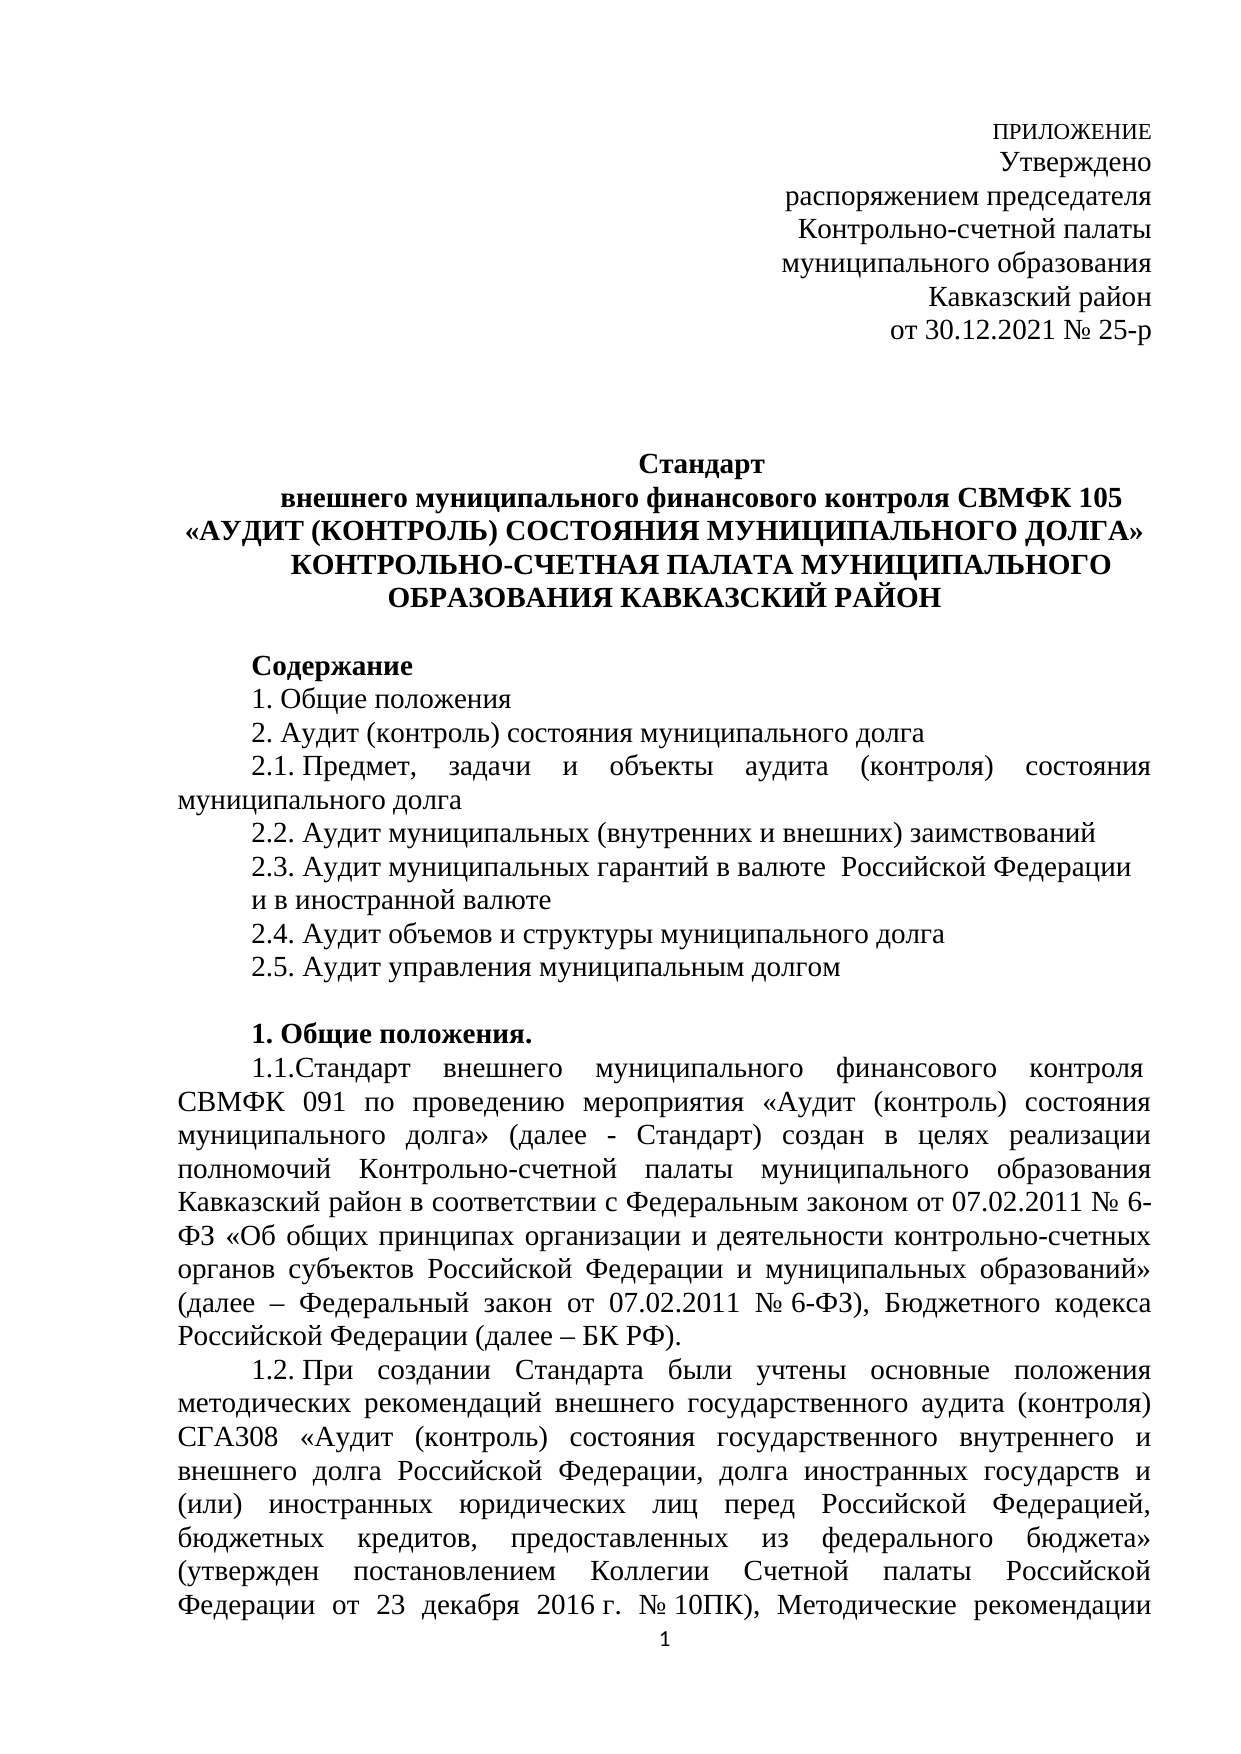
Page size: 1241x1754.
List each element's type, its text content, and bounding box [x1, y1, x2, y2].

text 2. Аудит (контроль) состояния муниципального долга [177, 715, 1152, 748]
text 2.4. Аудит объемов и структуры муниципального долга [177, 916, 1152, 949]
text от 30.12.2021 № 25-р [619, 312, 1152, 346]
text 1. Общие положения [177, 681, 1152, 715]
text внешнего муниципального финансового контроля СВМФК 105 «АУДИТ (КОНТРОЛЬ) СОСТОЯНИЯ МУНИЦИПАЛЬНОГО ДОЛГА» [177, 480, 1152, 547]
text Кавказский район [546, 279, 1152, 312]
text Стандарт [177, 446, 1152, 480]
text 1.1.Стандарт внешнего муниципального финансового контроля СВМФК 091 по проведению мероприятия «Аудит (контроль) состояния муниципального долга» (далее - Стандарт) создан в целях реализации полномочий Контрольно-счетной палаты муниципального образования Кавказский район в соответствии с Федеральным законом от 07.02.2011 № 6-ФЗ «Об общих принципах организации и деятельности контрольно-счетных органов субъектов Российской Федерации и муниципальных образований» (далее – Федеральный закон от 07.02.2011 № 6-ФЗ), Бюджетного кодекса Российской Федерации (далее – БК РФ). [177, 1050, 1152, 1352]
text 2.2. Аудит муниципальных (внутренних и внешних) заимствований [177, 815, 1152, 849]
text Содержание [177, 648, 1152, 681]
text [177, 1352, 1152, 1620]
text 2.5. Аудит управления муниципальным долгом [177, 949, 1152, 983]
text муниципального образования [177, 245, 1152, 279]
text 2.1. Предмет, задачи и объекты аудита (контроля) состояния муниципального долга [177, 748, 1152, 815]
text и в иностранной валюте [177, 882, 1152, 916]
text распоряжением председателя [177, 178, 1152, 212]
text 2.3. Аудит муниципальных гарантий в валюте Российской Федерации [177, 849, 1152, 882]
text КОНТРОЛЬНО-СЧЕТНАЯ ПАЛАТА МУНИЦИПАЛЬНОГО ОБРАЗОВАНИЯ КАВКАЗСКИЙ РАЙОН [177, 547, 1152, 614]
text Утверждено [177, 144, 1152, 178]
text 1. Общие положения. [177, 1017, 1152, 1050]
text Контрольно-счетной палаты [693, 212, 1152, 245]
text ПРИЛОЖЕНИЕ [177, 118, 1152, 144]
